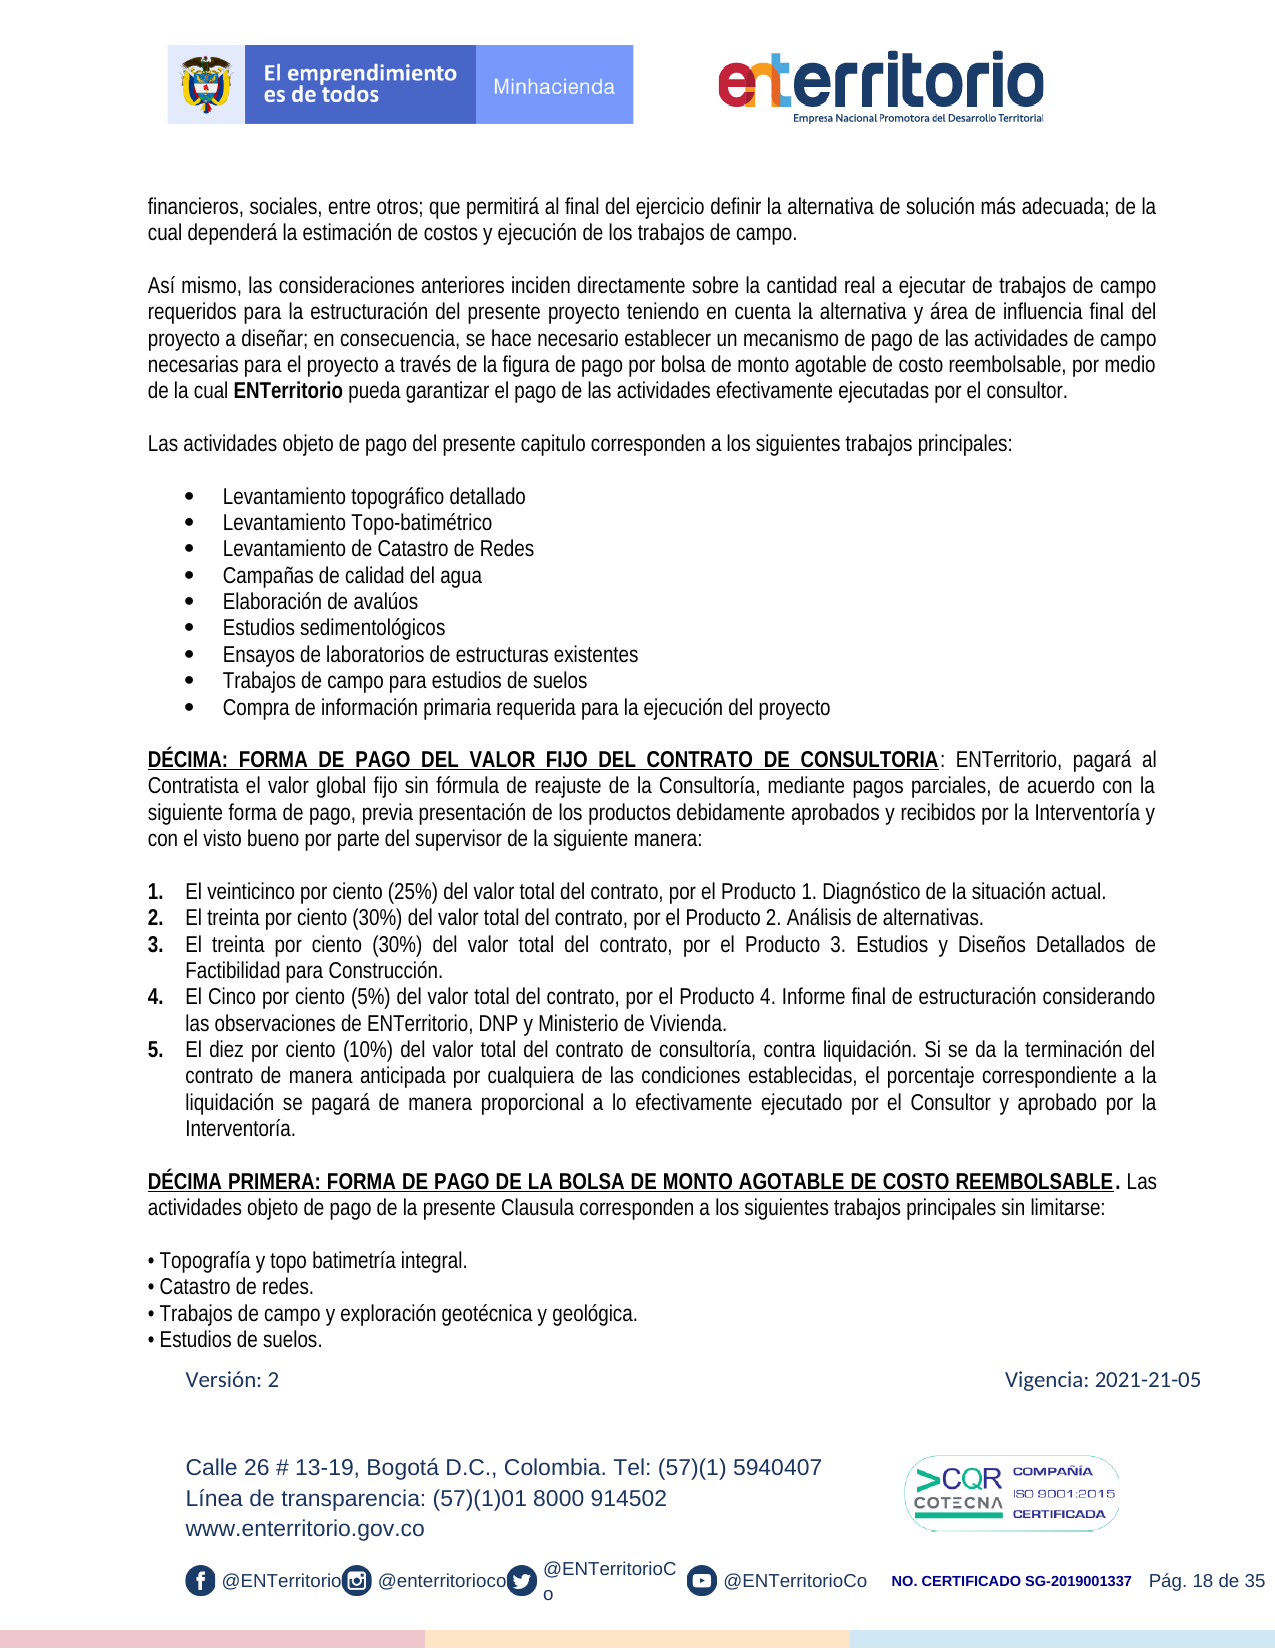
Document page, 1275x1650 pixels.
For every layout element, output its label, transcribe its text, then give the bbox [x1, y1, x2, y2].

list El veinticinco por ciento (25%) del valor total del contrato, por el Producto 1. Diagnóstico de la situación actual. [148, 878, 1157, 904]
list Compra de información primaria requerida para la ejecución del proyecto [185, 693, 1157, 720]
picture [167, 45, 634, 124]
list Campañas de calidad del agua [185, 562, 1157, 588]
text DÉCIMA: FORMA DE PAGO DEL VALOR FIJO DEL CONTRATO DE CONSULTORIA: ENTerritorio, pagará al Contratista el valor global fijo sin fórmula de reajuste de la Consultoría, mediante pagos parciales, de acuerdo con la siguiente forma de pago, previa presentación de los productos debidamente aprobados y recibidos por la Interventoría y con el visto bueno por parte del supervisor de la siguiente manera: [148, 746, 1157, 852]
picture [341, 1565, 372, 1596]
list Estudios sedimentológicos [185, 614, 1157, 641]
picture [185, 1565, 216, 1596]
text Las actividades objeto de pago del presente capitulo corresponden a los siguientes trabajos principales: [148, 430, 1157, 456]
picture [506, 1565, 537, 1596]
list Ensayos de laboratorios de estructuras existentes [185, 641, 1157, 667]
text DÉCIMA PRIMERA: FORMA DE PAGO DE LA BOLSA DE MONTO AGOTABLE DE COSTO REEMBOLSABLE. Las actividades objeto de pago de la presente Clausula corresponden a los siguientes trabajos principales sin limitarse: [148, 1168, 1157, 1221]
list El treinta por ciento (30%) del valor total del contrato, por el Producto 2. Análisis de alternativas. [148, 904, 1157, 931]
list Elaboración de avalúos [185, 588, 1157, 614]
list El treinta por ciento (30%) del valor total del contrato, por el Producto 3. Estudios y Diseños Detallados de Factibilidad para Construcción. [148, 931, 1157, 983]
list Levantamiento topográfico detallado [185, 483, 1157, 509]
list Levantamiento Topo-batimétrico [185, 509, 1157, 535]
list Levantamiento de Catastro de Redes [185, 535, 1157, 562]
list Trabajos de campo para estudios de suelos [185, 667, 1157, 693]
text Así mismo, las consideraciones anteriores inciden directamente sobre la cantidad real a ejecutar de trabajos de campo requeridos para la estructuración del presente proyecto teniendo en cuenta la alternativa y área de influencia final del proyecto a diseñar; en consecuencia, se hace necesario establecer un mecanismo de pago de las actividades de campo necesarias para el proyecto a través de la figura de pago por bolsa de monto agotable de costo reembolsable, por medio de la cual ENTerritorio pueda garantizar el pago de las actividades efectivamente ejecutadas por el consultor. [148, 272, 1157, 403]
list El diez por ciento (10%) del valor total del contrato de consultoría, contra liquidación. Si se da la terminación del contrato de manera anticipada por cualquiera de las condiciones establecidas, el porcentaje correspondiente a la liquidación se pagará de manera proporcional a lo efectivamente ejecutado por el Consultor y aprobado por la Interventoría. [148, 1036, 1157, 1141]
list El Cinco por ciento (5%) del valor total del contrato, por el Producto 4. Informe final de estructuración considerando las observaciones de ENTerritorio, DNP y Ministerio de Vivienda. [148, 983, 1157, 1036]
picture [687, 1565, 717, 1596]
picture [718, 50, 1044, 124]
text • Trabajos de campo y exploración geotécnica y geológica. [148, 1299, 1157, 1326]
text • Catastro de redes. [148, 1273, 1157, 1299]
text • Estudios de suelos. [148, 1326, 1157, 1352]
text • Topografía y topo batimetría integral. [148, 1247, 1157, 1273]
picture [904, 1454, 1120, 1532]
